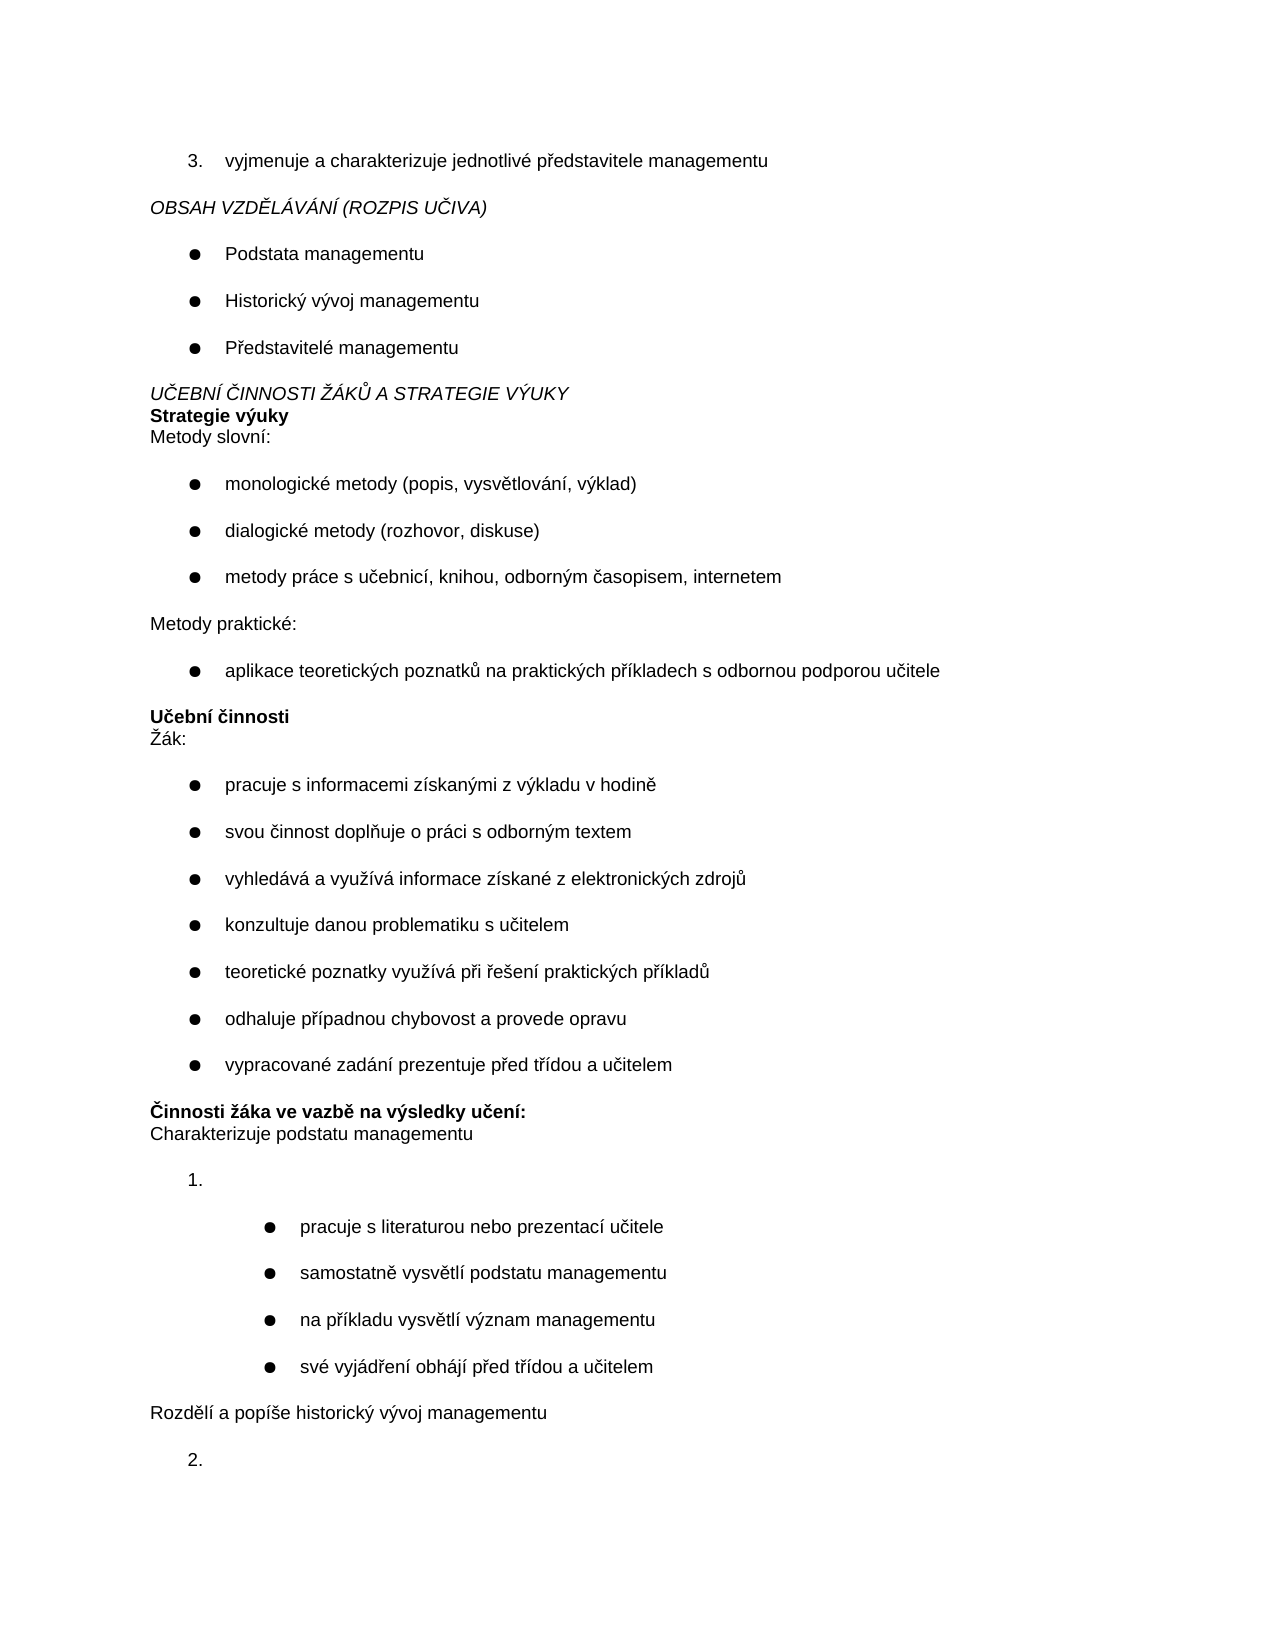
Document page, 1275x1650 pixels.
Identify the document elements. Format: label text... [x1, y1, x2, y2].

subtitle Obsah vzdělávání (rozpis učiva) [150, 197, 1125, 218]
list metody práce s učebnicí, knihou, odborným časopisem, internetem [187, 566, 1125, 588]
list pracuje s literaturou nebo prezentací učitele [262, 1216, 1125, 1237]
text Metody slovní: [150, 426, 1125, 448]
list monologické metody (popis, vysvětlování, výklad) [187, 473, 1125, 494]
text Činnosti žáka ve vazbě na výsledky učení: [150, 1101, 1125, 1122]
text Učební činnosti [150, 706, 1125, 728]
list samostatně vysvětlí podstatu managementu [262, 1262, 1125, 1284]
list konzultuje danou problematiku s učitelem [187, 914, 1125, 936]
text Metody praktické: [150, 613, 1125, 634]
list vyhledává a využívá informace získané z elektronických zdrojů [187, 867, 1125, 889]
subtitle Učební činnosti žáků a strategie výuky [150, 383, 1125, 405]
list Historický vývoj managementu [187, 290, 1125, 311]
list aplikace teoretických poznatků na praktických příkladech s odbornou podporou učitele [187, 659, 1125, 681]
list vypracované zadání prezentuje před třídou a učitelem [187, 1054, 1125, 1076]
list Představitelé managementu [187, 336, 1125, 358]
list pracuje s informacemi získanými z výkladu v hodině [187, 774, 1125, 796]
text Strategie výuky [150, 405, 1125, 426]
list Charakterizuje podstatu managementu [187, 1169, 1125, 1191]
list na příkladu vysvětlí význam managementu [262, 1309, 1125, 1331]
list Rozdělí a popíše historický vývoj managementu [187, 1449, 1125, 1470]
list svou činnost doplňuje o práci s odborným textem [187, 821, 1125, 842]
list dialogické metody (rozhovor, diskuse) [187, 519, 1125, 541]
text Žák: [150, 728, 1125, 749]
list Podstata managementu [187, 243, 1125, 265]
list vyjmenuje a charakterizuje jednotlivé představitele managementu [187, 150, 1125, 172]
list své vyjádření obhájí před třídou a učitelem [262, 1356, 1125, 1377]
list odhaluje případnou chybovost a provede opravu [187, 1007, 1125, 1029]
list teoretické poznatky využívá při řešení praktických příkladů [187, 961, 1125, 982]
